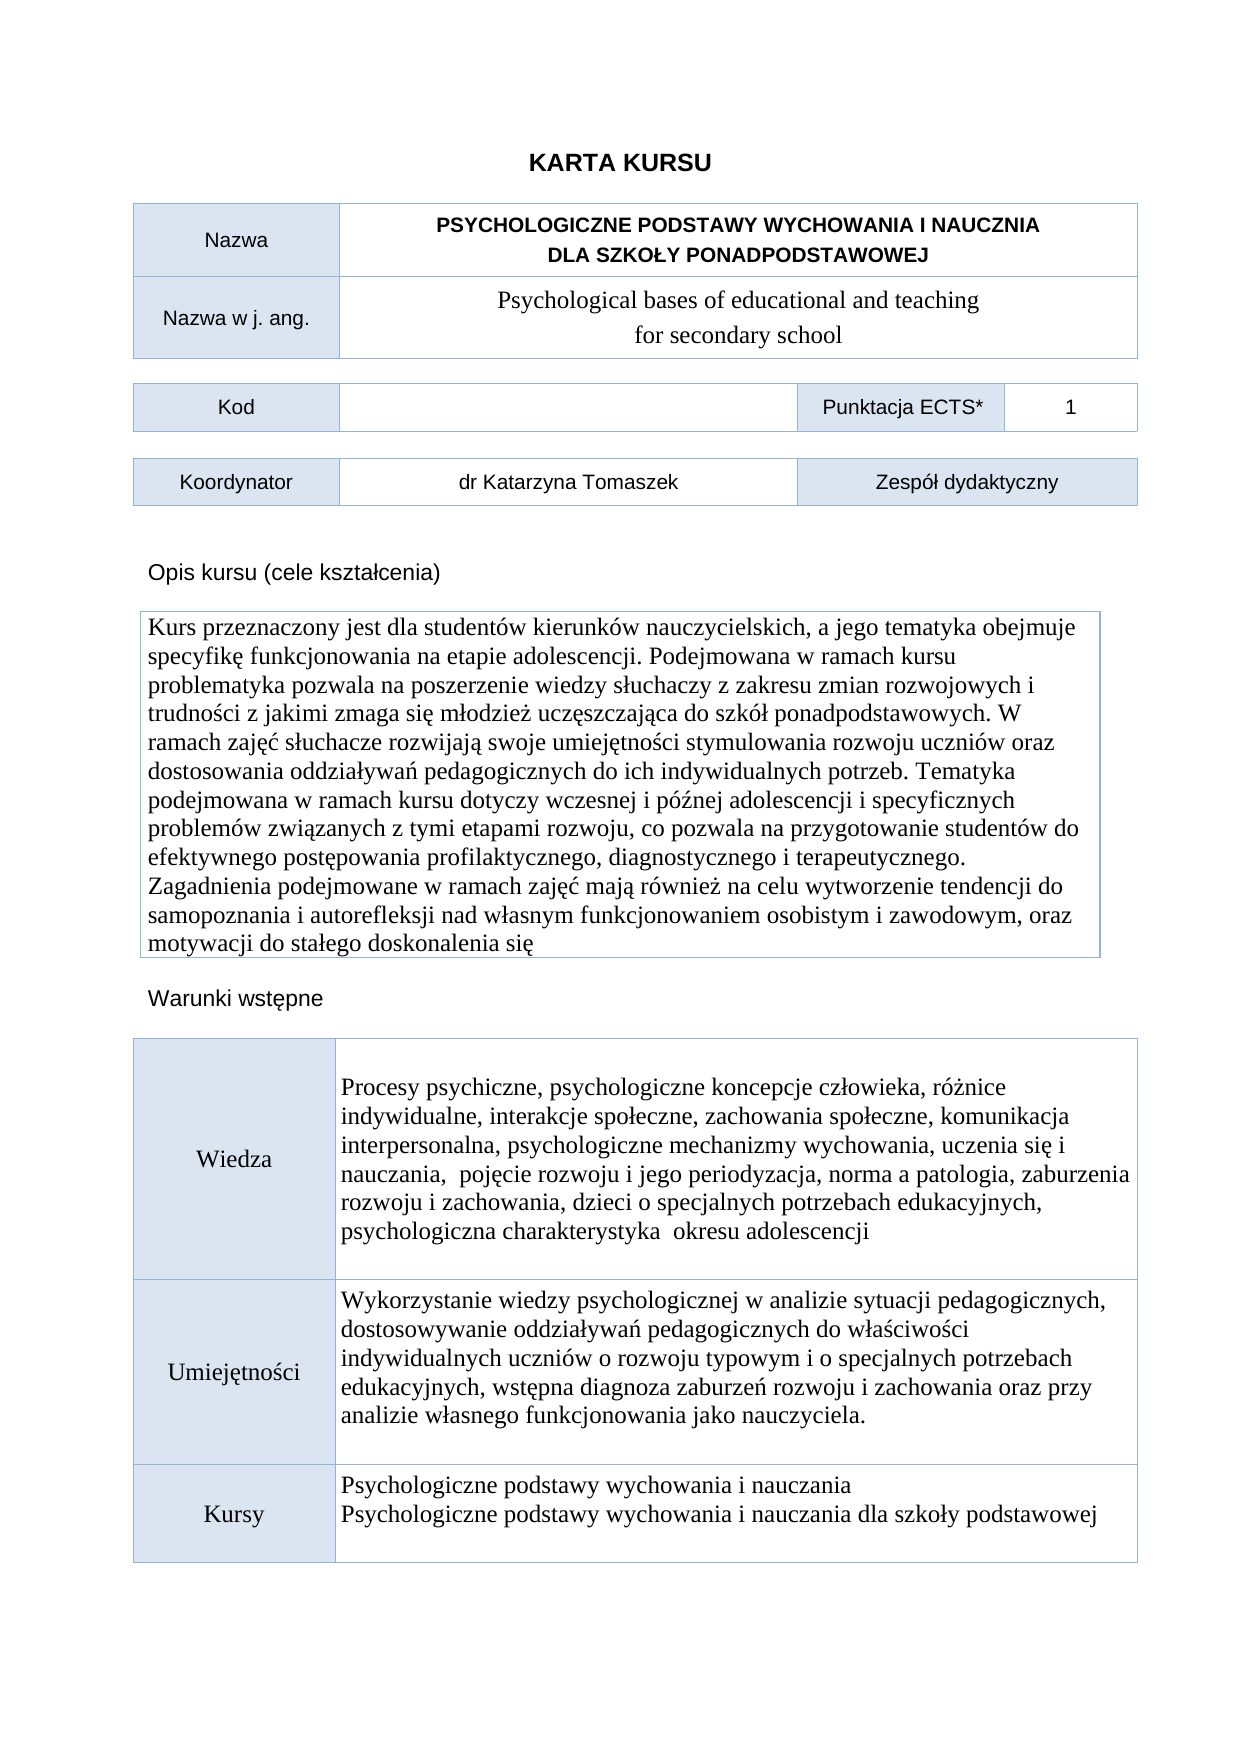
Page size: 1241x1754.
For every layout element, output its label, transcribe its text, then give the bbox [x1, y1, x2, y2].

table_cell Psychologiczne podstawy wychowania i nauczania Psychologiczne podstawy wychowania i nauczania dla szkoły podstawowej [336, 1465, 1137, 1562]
table_header Punktacja ECTS* [798, 384, 1004, 431]
table_cell Umiejętności [134, 1280, 335, 1464]
table_header Zespół dydaktyczny [798, 459, 1137, 505]
table_cell Kursy [134, 1465, 335, 1562]
subtitle KARTA KURSU [148, 148, 1093, 176]
table_header Procesy psychiczne, psychologiczne koncepcje człowieka, różnice indywidualne, interakcje społeczne, zachowania społeczne, komunikacja interpersonalna, psychologiczne mechanizmy wychowania, uczenia się i nauczania, pojęcie rozwoju i jego periodyzacja, norma a patologia, zaburzenia rozwoju i zachowania, dzieci o specjalnych potrzebach edukacyjnych, psychologiczna charakterystyka okresu adolescencji [336, 1039, 1137, 1279]
table_header Kurs przeznaczony jest dla studentów kierunków nauczycielskich, a jego tematyka obejmuje specyfikę funkcjonowania na etapie adolescencji. Podejmowana w ramach kursu problematyka pozwala na poszerzenie wiedzy słuchaczy z zakresu zmian rozwojowych i trudności z jakimi zmaga się młodzież uczęszczająca do szkół ponadpodstawowych. W ramach zajęć słuchacze rozwijają swoje umiejętności stymulowania rozwoju uczniów oraz dostosowania oddziaływań pedagogicznych do ich indywidualnych potrzeb. Tematyka podejmowana w ramach kursu dotyczy wczesnej i późnej adolescencji i specyficznych problemów związanych z tymi etapami rozwoju, co pozwala na przygotowanie studentów do efektywnego postępowania profilaktycznego, diagnostycznego i terapeutycznego. Zagadnienia podejmowane w ramach zajęć mają również na celu wytworzenie tendencji do samopoznania i autorefleksji nad własnym funkcjonowaniem osobistym i zawodowym, oraz motywacji do stałego doskonalenia się [141, 612, 1099, 957]
table_header Wiedza [134, 1039, 335, 1279]
table_cell Wykorzystanie wiedzy psychologicznej w analizie sytuacji pedagogicznych, dostosowywanie oddziaływań pedagogicznych do właściwości indywidualnych uczniów o rozwoju typowym i o specjalnych potrzebach edukacyjnych, wstępna diagnoza zaburzeń rozwoju i zachowania oraz przy analizie własnego funkcjonowania jako nauczyciela. [336, 1280, 1137, 1464]
table_header 1 [1005, 384, 1137, 431]
text Warunki wstępne [148, 985, 1093, 1011]
table_cell Nazwa w j. ang. [134, 277, 339, 358]
table_header PSYCHOLOGICZNE PODSTAWY WYCHOWANIA I NAUCZNIA DLA SZKOŁY PONADPODSTAWOWEJ [340, 204, 1137, 276]
table_header Koordynator [134, 459, 339, 505]
table_header Kod [134, 384, 339, 431]
table_cell Psychological bases of educational and teaching for secondary school [340, 277, 1137, 358]
text Opis kursu (cele kształcenia) [148, 558, 1093, 585]
table_header [340, 384, 797, 431]
table_header Nazwa [134, 204, 339, 276]
table_header dr Katarzyna Tomaszek [340, 459, 797, 505]
